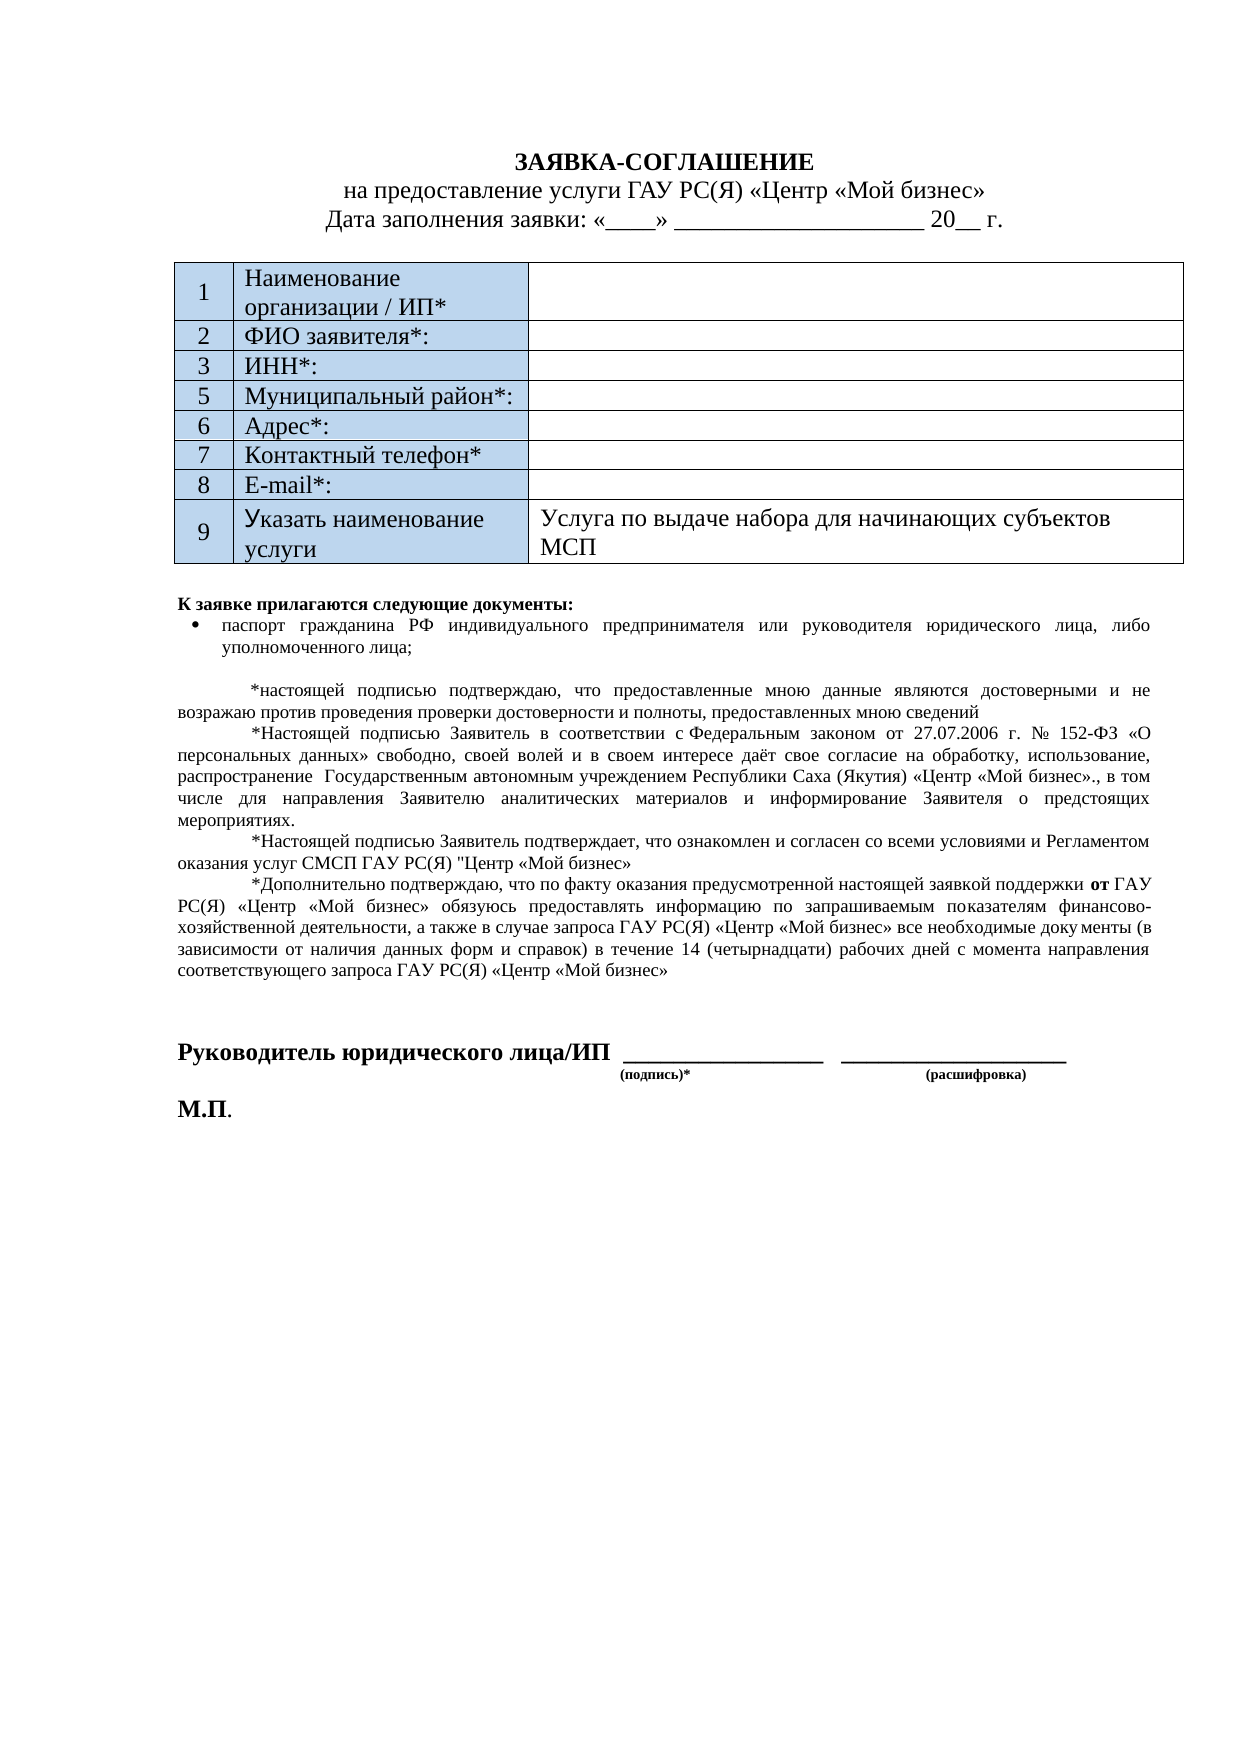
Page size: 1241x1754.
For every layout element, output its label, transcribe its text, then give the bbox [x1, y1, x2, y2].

table_cell ФИО заявителя*: [234, 321, 528, 350]
table_cell 2 [175, 321, 233, 350]
text Руководитель юридического лица/ИП ________________ __________________ [177, 1037, 1152, 1066]
table_cell ИНН*: [234, 351, 528, 380]
table_cell [529, 411, 1183, 439]
table_cell Муниципальный район*: [234, 381, 528, 410]
table_cell 3 [175, 351, 233, 380]
table_cell Услуга по выдаче набора для начинающих субъектов МСП [529, 500, 1183, 563]
text *настоящей подписью подтверждаю, что предоставленные мною данные являются достоверными и не возражаю против проведения проверки достоверности и полноты, предоставленных мною сведений [177, 679, 1152, 722]
table_cell 7 [175, 441, 233, 469]
table_cell Указать наименование услуги [234, 500, 528, 563]
table_header Наименование организации / ИП* [234, 263, 528, 320]
text (подпись)* (расшифровка) [177, 1066, 1152, 1094]
table_cell [529, 381, 1183, 410]
table_cell 5 [175, 381, 233, 410]
table_cell Адрес*: [234, 411, 528, 439]
list паспорт гражданина РФ индивидуального предпринимателя или руководителя юридического лица, либо уполномоченного лица; [192, 614, 1152, 657]
table_cell [529, 470, 1183, 499]
table_cell [529, 441, 1183, 469]
table_cell 9 [175, 500, 233, 563]
table_header 1 [175, 263, 233, 320]
table_cell 6 [175, 411, 233, 439]
text на предоставление услуги ГАУ РС(Я) «Центр «Мой бизнес» [177, 176, 1152, 204]
text М.П. [177, 1094, 1152, 1123]
text К заявке прилагаются следующие документы: [177, 593, 1152, 614]
table_cell E-mail*: [234, 470, 528, 499]
text Заявка-соглашение [177, 147, 1152, 176]
text *Настоящей подписью Заявитель в соответствии с Федеральным законом от 27.07.2006 г. № 152-ФЗ «О персональных данных» свободно, своей волей и в своем интересе даёт свое согласие на обработку, использование, распространение Государственным автономным учреждением Республики Саха (Якутия) «Центр «Мой бизнес»., в том числе для направления Заявителю аналитических материалов и информирование Заявителя о предстоящих мероприятиях. [177, 722, 1152, 830]
text Дата заполнения заявки: «____» ____________________ 20__ г. [177, 204, 1152, 233]
table_cell 8 [175, 470, 233, 499]
text *Настоящей подписью Заявитель подтверждает, что ознакомлен и согласен со всеми условиями и Регламентом оказания услуг СМСП ГАУ РС(Я) "Центр «Мой бизнес» [177, 830, 1152, 873]
table_cell [529, 321, 1183, 350]
text *Дополнительно подтверждаю, что по факту оказания предусмотренной настоящей заявкой поддержки от ГАУ РС(Я) «Центр «Мой бизнес» обязуюсь предоставлять информацию по запрашиваемым показателям финансово-хозяйственной деятельности, а также в случае запроса ГАУ РС(Я) «Центр «Мой бизнес» все необходимые документы (в зависимости от наличия данных форм и справок) в течение 14 (четырнадцати) рабочих дней с момента направления соответствующего запроса ГАУ РС(Я) «Центр «Мой бизнес» [177, 873, 1152, 981]
table_header [529, 263, 1183, 320]
table_cell Контактный телефон* [234, 441, 528, 469]
table_cell [529, 351, 1183, 380]
